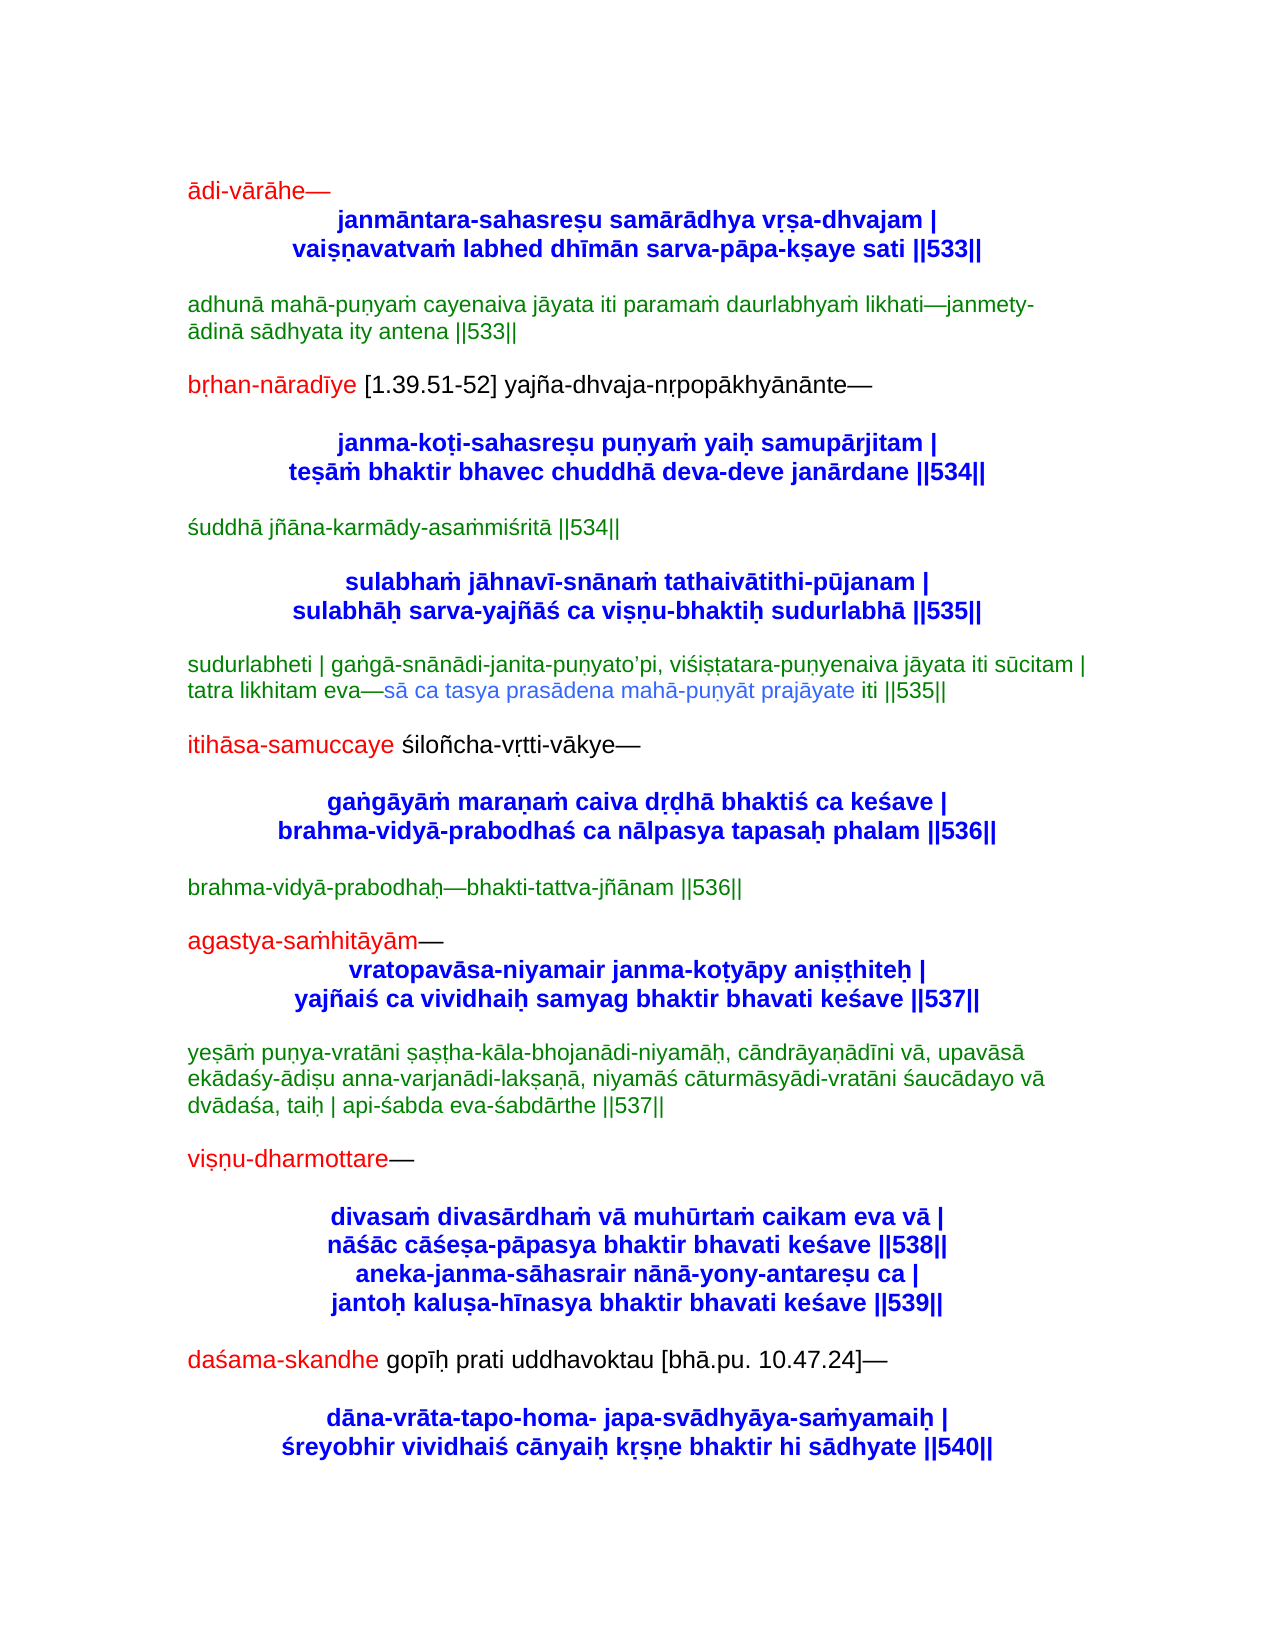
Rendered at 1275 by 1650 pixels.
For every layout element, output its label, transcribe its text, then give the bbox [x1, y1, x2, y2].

text daśama-skandhe gopīḥ prati uddhavoktau [bhā.pu. 10.47.24]— [187, 1346, 1087, 1374]
text adhunā mahā-puṇyaṁ cayenaiva jāyata iti paramaṁ daurlabhyaṁ likhati—janmety-ādinā sādhyata ity antena ||533|| [187, 291, 1087, 344]
text sulabhaṁ jāhnavī-snānaṁ tathaivātithi-pūjanam | [187, 567, 1087, 596]
text divasaṁ divasārdhaṁ vā muhūrtaṁ caikam eva vā | [187, 1202, 1087, 1231]
text sulabhāḥ sarva-yajñāś ca viṣṇu-bhaktiḥ sudurlabhā ||535|| [187, 596, 1087, 624]
text jantoḥ kaluṣa-hīnasya bhaktir bhavati keśave ||539|| [187, 1288, 1087, 1317]
text viṣṇu-dharmottare— [187, 1144, 1087, 1173]
text gaṅgāyāṁ maraṇaṁ caiva dṛḍhā bhaktiś ca keśave | [187, 787, 1087, 816]
text agastya-saṁhitāyām— [187, 926, 1087, 955]
text aneka-janma-sāhasrair nānā-yony-antareṣu ca | [187, 1259, 1087, 1288]
text nāśāc cāśeṣa-pāpasya bhaktir bhavati keśave ||538|| [187, 1231, 1087, 1259]
text janmāntara-sahasreṣu samārādhya vṛṣa-dhvajam | [187, 205, 1087, 234]
text sudurlabheti | gaṅgā-snānādi-janita-puṇyato’pi, viśiṣṭatara-puṇyenaiva jāyata iti sūcitam | tatra likhitam eva—sā ca tasya prasādena mahā-puṇyāt prajāyate iti ||535|| [187, 651, 1087, 703]
text dāna-vrāta-tapo-homa- japa-svādhyāya-saṁyamaiḥ | [187, 1403, 1087, 1432]
text śreyobhir vividhaiś cānyaiḥ kṛṣṇe bhaktir hi sādhyate ||540|| [187, 1432, 1087, 1461]
text ādi-vārāhe— [187, 176, 1087, 205]
text janma-koṭi-sahasreṣu puṇyaṁ yaiḥ samupārjitam | [187, 428, 1087, 457]
text vratopavāsa-niyamair janma-koṭyāpy aniṣṭhiteḥ | [187, 955, 1087, 984]
text bṛhan-nāradīye [1.39.51-52] yajña-dhvaja-nṛpopākhyānānte— [187, 370, 1087, 399]
text śuddhā jñāna-karmādy-asaṁmiśritā ||534|| [187, 514, 1087, 541]
text itihāsa-samuccaye śiloñcha-vṛtti-vākye— [187, 730, 1087, 758]
text vaiṣṇavatvaṁ labhed dhīmān sarva-pāpa-kṣaye sati ||533|| [187, 234, 1087, 263]
text brahma-vidyā-prabodhaś ca nālpasya tapasaḥ phalam ||536|| [187, 816, 1087, 845]
text teṣāṁ bhaktir bhavec chuddhā deva-deve janārdane ||534|| [187, 457, 1087, 485]
text brahma-vidyā-prabodhaḥ—bhakti-tattva-jñānam ||536|| [187, 873, 1087, 926]
text yajñaiś ca vividhaiḥ samyag bhaktir bhavati keśave ||537|| [187, 984, 1087, 1012]
text yeṣāṁ puṇya-vratāni ṣaṣṭha-kāla-bhojanādi-niyamāḥ, cāndrāyaṇādīni vā, upavāsā ekādaśy-ādiṣu anna-varjanādi-lakṣaṇā, niyamāś cāturmāsyādi-vratāni śaucādayo vā dvādaśa, taiḥ | api-śabda eva-śabdārthe ||537|| [187, 1039, 1087, 1118]
